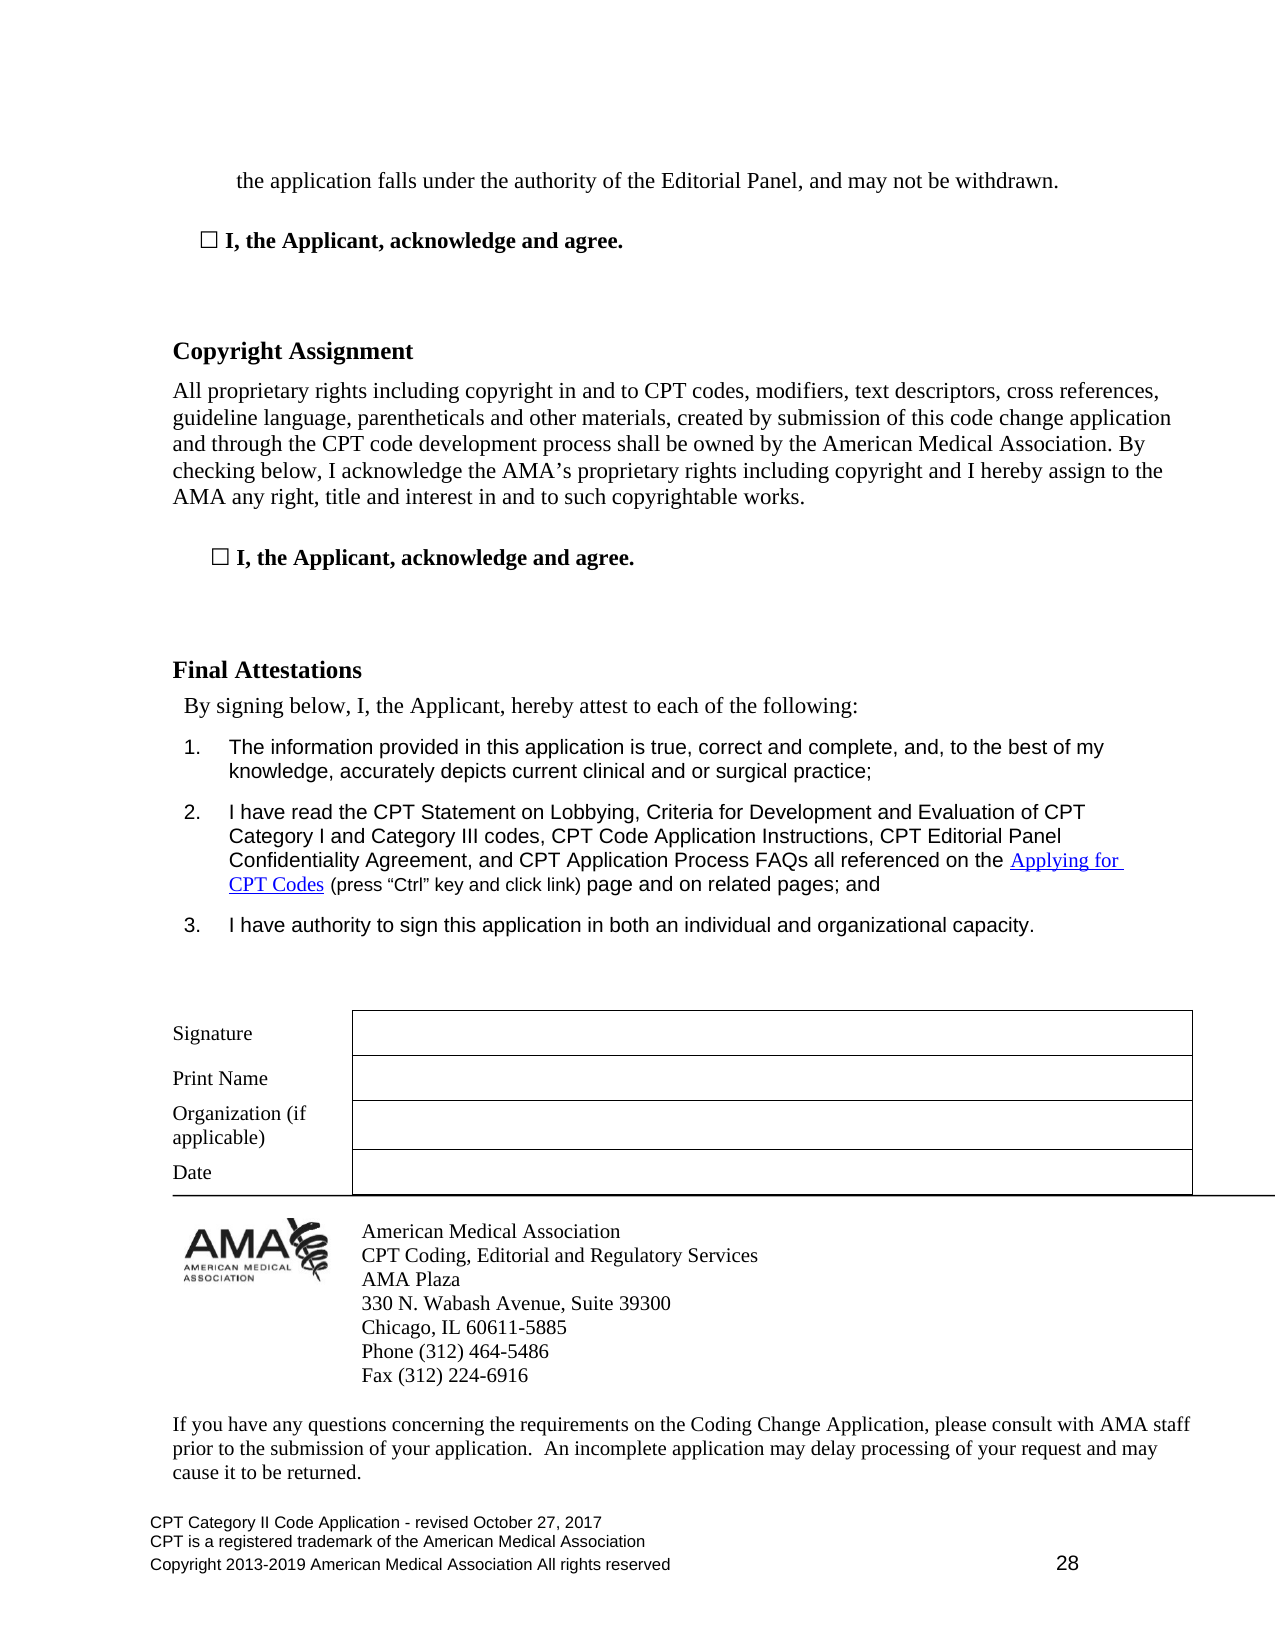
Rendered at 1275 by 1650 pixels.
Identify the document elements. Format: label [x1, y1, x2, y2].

table_header [150, 150, 1222, 1484]
picture [183, 1218, 338, 1295]
